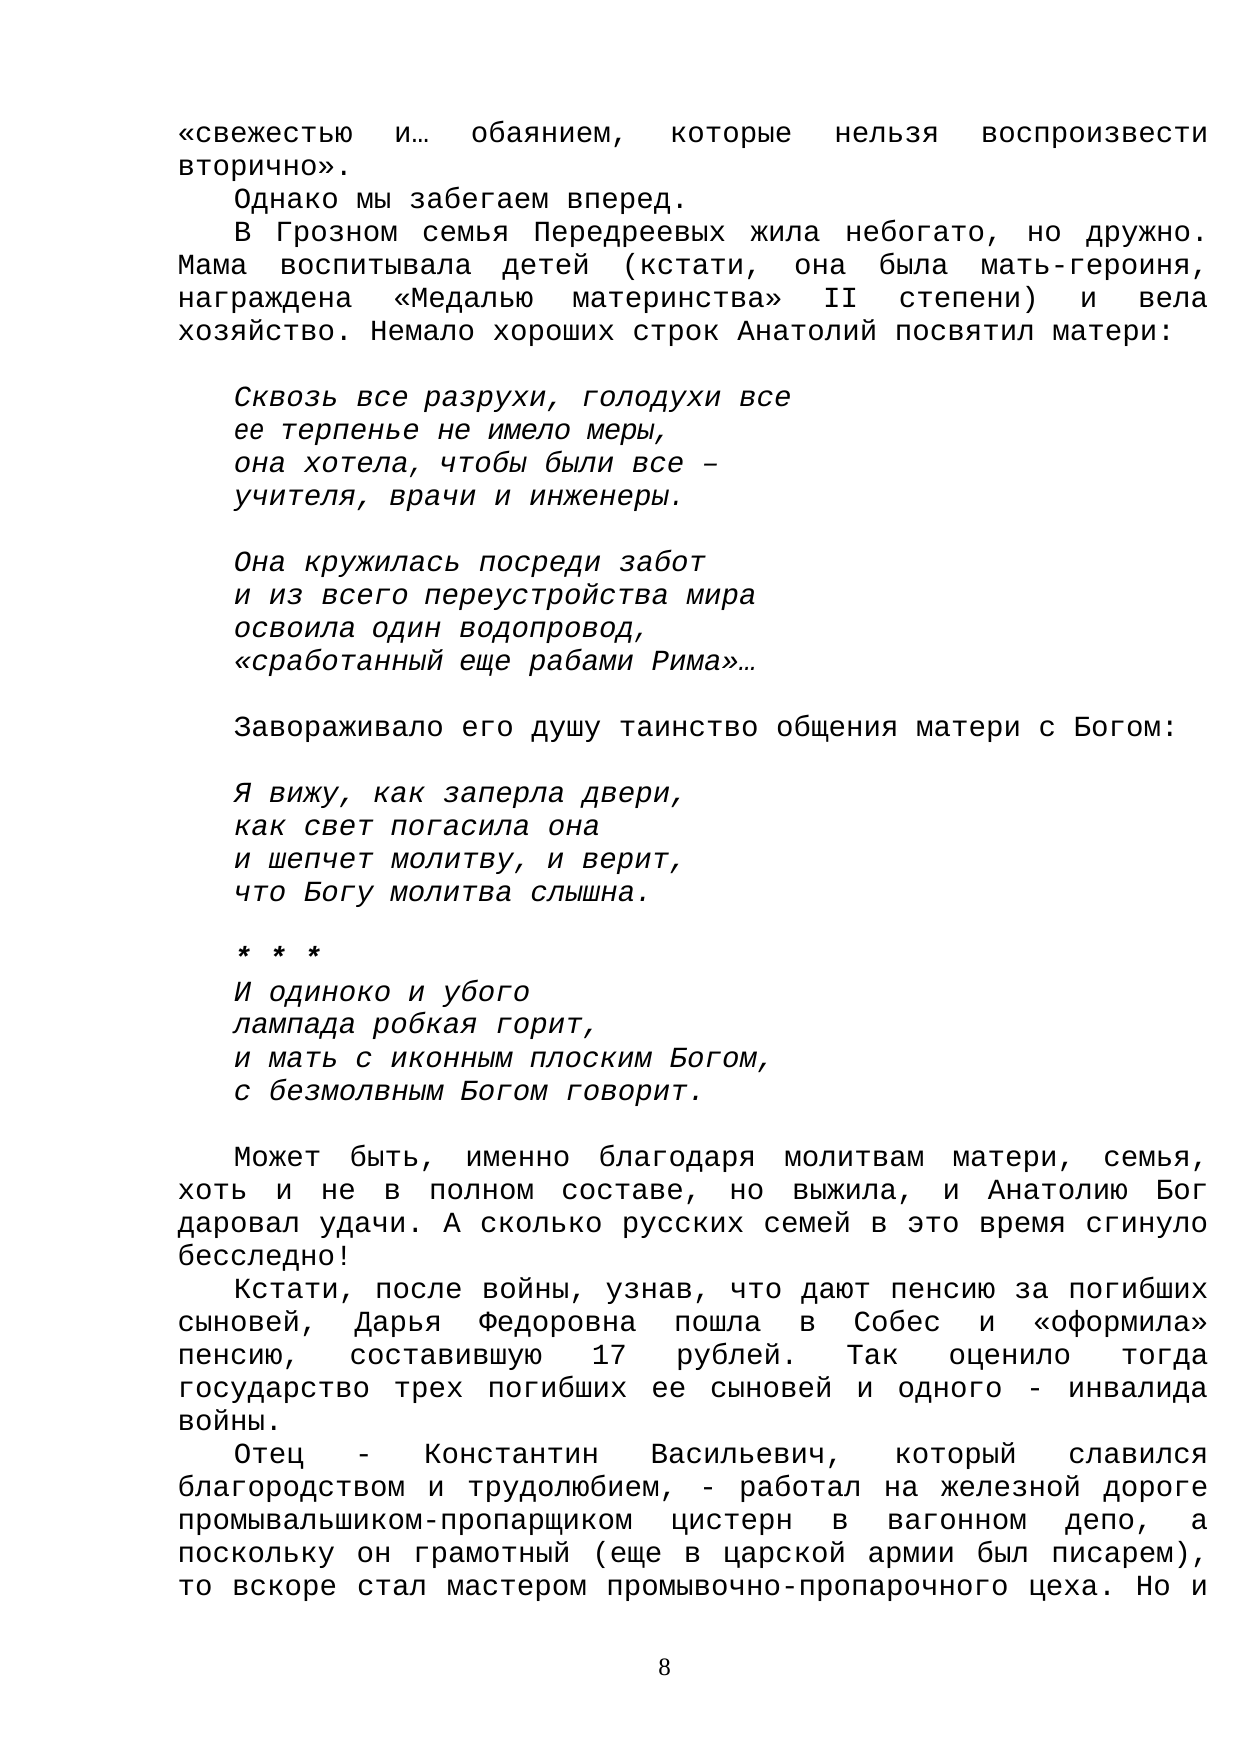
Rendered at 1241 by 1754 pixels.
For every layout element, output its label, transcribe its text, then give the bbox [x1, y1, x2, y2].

text Она кружилась посреди забот [177, 547, 1208, 580]
text И одиноко и убого [177, 977, 1208, 1010]
text Я вижу, как заперла двери, [177, 778, 1208, 812]
text Однако мы забегаем вперед. [177, 184, 1208, 217]
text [177, 118, 1208, 184]
text и из всего переустройства мира [177, 580, 1208, 613]
text Сквозь все разрухи, голодухи все [177, 382, 1208, 415]
text Может быть, именно благодаря молитвам матери, семья, хоть и не в полном составе, но выжила, и Анатолию Бог даровал удачи. А сколько русских семей в это время сгинуло бесследно! [177, 1142, 1208, 1274]
text с безмолвным Богом говорит. [177, 1076, 1208, 1109]
text что Богу молитва слышна. [177, 878, 1208, 911]
text ее терпенье не имело меры, [177, 415, 1208, 448]
text В Грозном семья Передреевых жила небогато, но дружно. Мама воспитывала детей (кстати, она была мать-героиня, награждена «Медалью материнства» II степени) и вела хозяйство. Немало хороших строк Анатолий посвятил матери: [177, 217, 1208, 349]
text она хотела, чтобы были все – [177, 448, 1208, 481]
text освоила один водопровод, [177, 613, 1208, 646]
text * * * [177, 944, 1208, 977]
text Кстати, после войны, узнав, что дают пенсию за погибших сыновей, Дарья Федоровна пошла в Собес и «оформила» пенсию, составившую 17 рублей. Так оценило тогда государство трех погибших ее сыновей и одного - инвалида войны. [177, 1274, 1208, 1439]
text учителя, врачи и инженеры. [177, 481, 1208, 514]
text «сработанный еще рабами Рима»… [177, 646, 1208, 679]
text как свет погасила она [177, 812, 1208, 844]
text и мать с иконным плоским Богом, [177, 1043, 1208, 1076]
text Завораживало его душу таинство общения матери с Богом: [177, 712, 1208, 746]
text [177, 1439, 1208, 1604]
text лампада робкая горит, [177, 1010, 1208, 1043]
text и шепчет молитву, и верит, [177, 844, 1208, 878]
